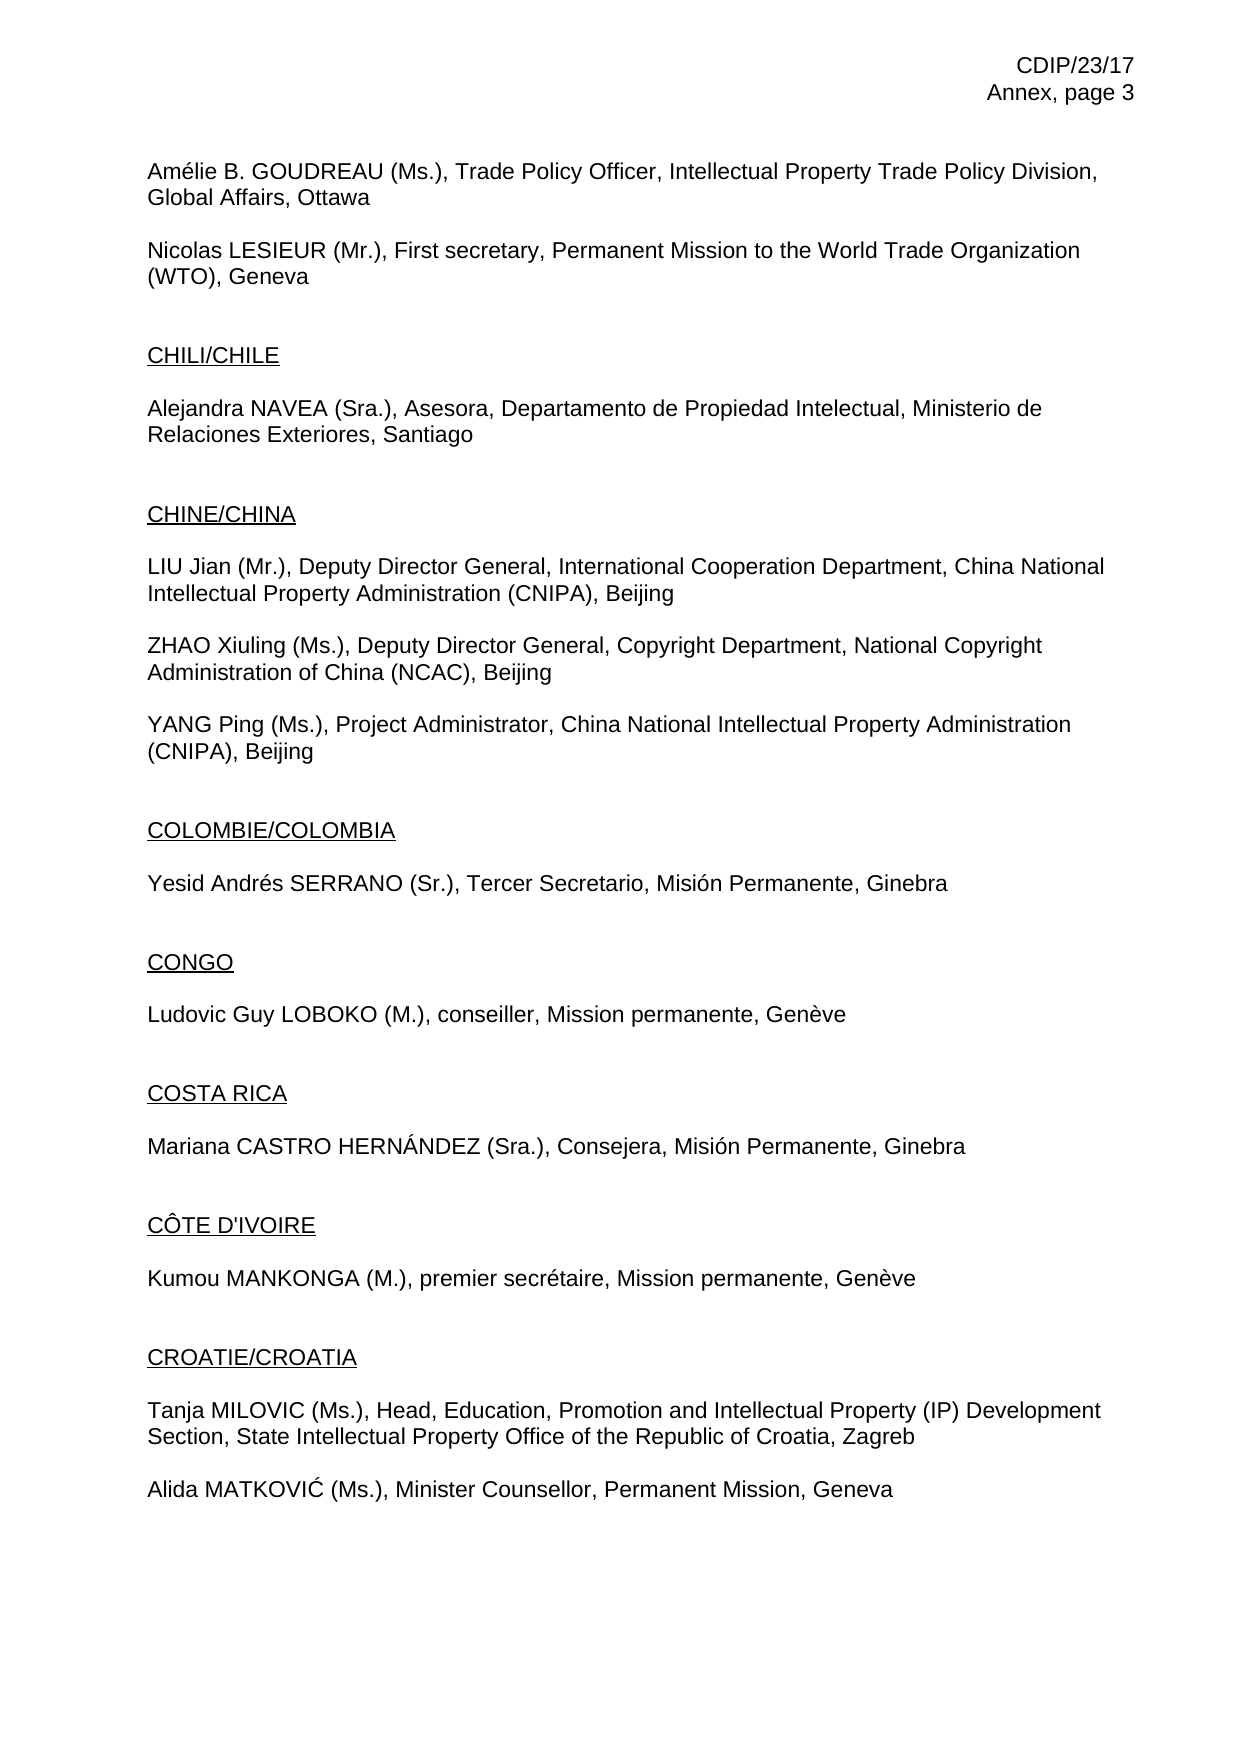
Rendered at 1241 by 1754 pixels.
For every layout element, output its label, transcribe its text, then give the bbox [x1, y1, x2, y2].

text COSTA RICA [147, 1080, 1134, 1107]
text Amélie B. GOUDREAU (Ms.), Trade Policy Officer, Intellectual Property Trade Policy Division, Global Affairs, Ottawa [147, 158, 1134, 211]
text Alida MATKOVIĆ (Ms.), Minister Counsellor, Permanent Mission, Geneva [147, 1476, 1134, 1502]
text CHILI/CHILE [147, 342, 1134, 369]
text Alejandra NAVEA (Sra.), Asesora, Departamento de Propiedad Intelectual, Ministerio de Relaciones Exteriores, Santiago [147, 395, 1134, 448]
text COLOMBIE/COLOMBIA [147, 817, 1134, 843]
text YANG Ping (Ms.), Project Administrator, China National Intellectual Property Administration (CNIPA), Beijing [147, 711, 1134, 764]
text Kumou MANKONGA (M.), premier secrétaire, Mission permanente, Genève [147, 1265, 1134, 1291]
text LIU Jian (Mr.), Deputy Director General, International Cooperation Department, China National Intellectual Property Administration (CNIPA), Beijing [147, 553, 1134, 606]
text Yesid Andrés SERRANO (Sr.), Tercer Secretario, Misión Permanente, Ginebra [147, 869, 1134, 896]
text ZHAO Xiuling (Ms.), Deputy Director General, Copyright Department, National Copyright Administration of China (NCAC), Beijing [147, 632, 1134, 685]
text Tanja MILOVIC (Ms.), Head, Education, Promotion and Intellectual Property (IP) Development Section, State Intellectual Property Office of the Republic of Croatia, Zagreb [147, 1397, 1134, 1449]
text Ludovic Guy LOBOKO (M.), conseiller, Mission permanente, Genève [147, 1001, 1134, 1028]
text CROATIE/CROATIA [147, 1344, 1134, 1370]
text Mariana CASTRO HERNÁNDEZ (Sra.), Consejera, Misión Permanente, Ginebra [147, 1133, 1134, 1159]
text CHINE/CHINA [147, 501, 1134, 527]
text Nicolas LESIEUR (Mr.), First secretary, Permanent Mission to the World Trade Organization (WTO), Geneva [147, 237, 1134, 290]
text CONGO [147, 948, 1134, 975]
text CÔTE D'IVOIRE [147, 1212, 1134, 1238]
